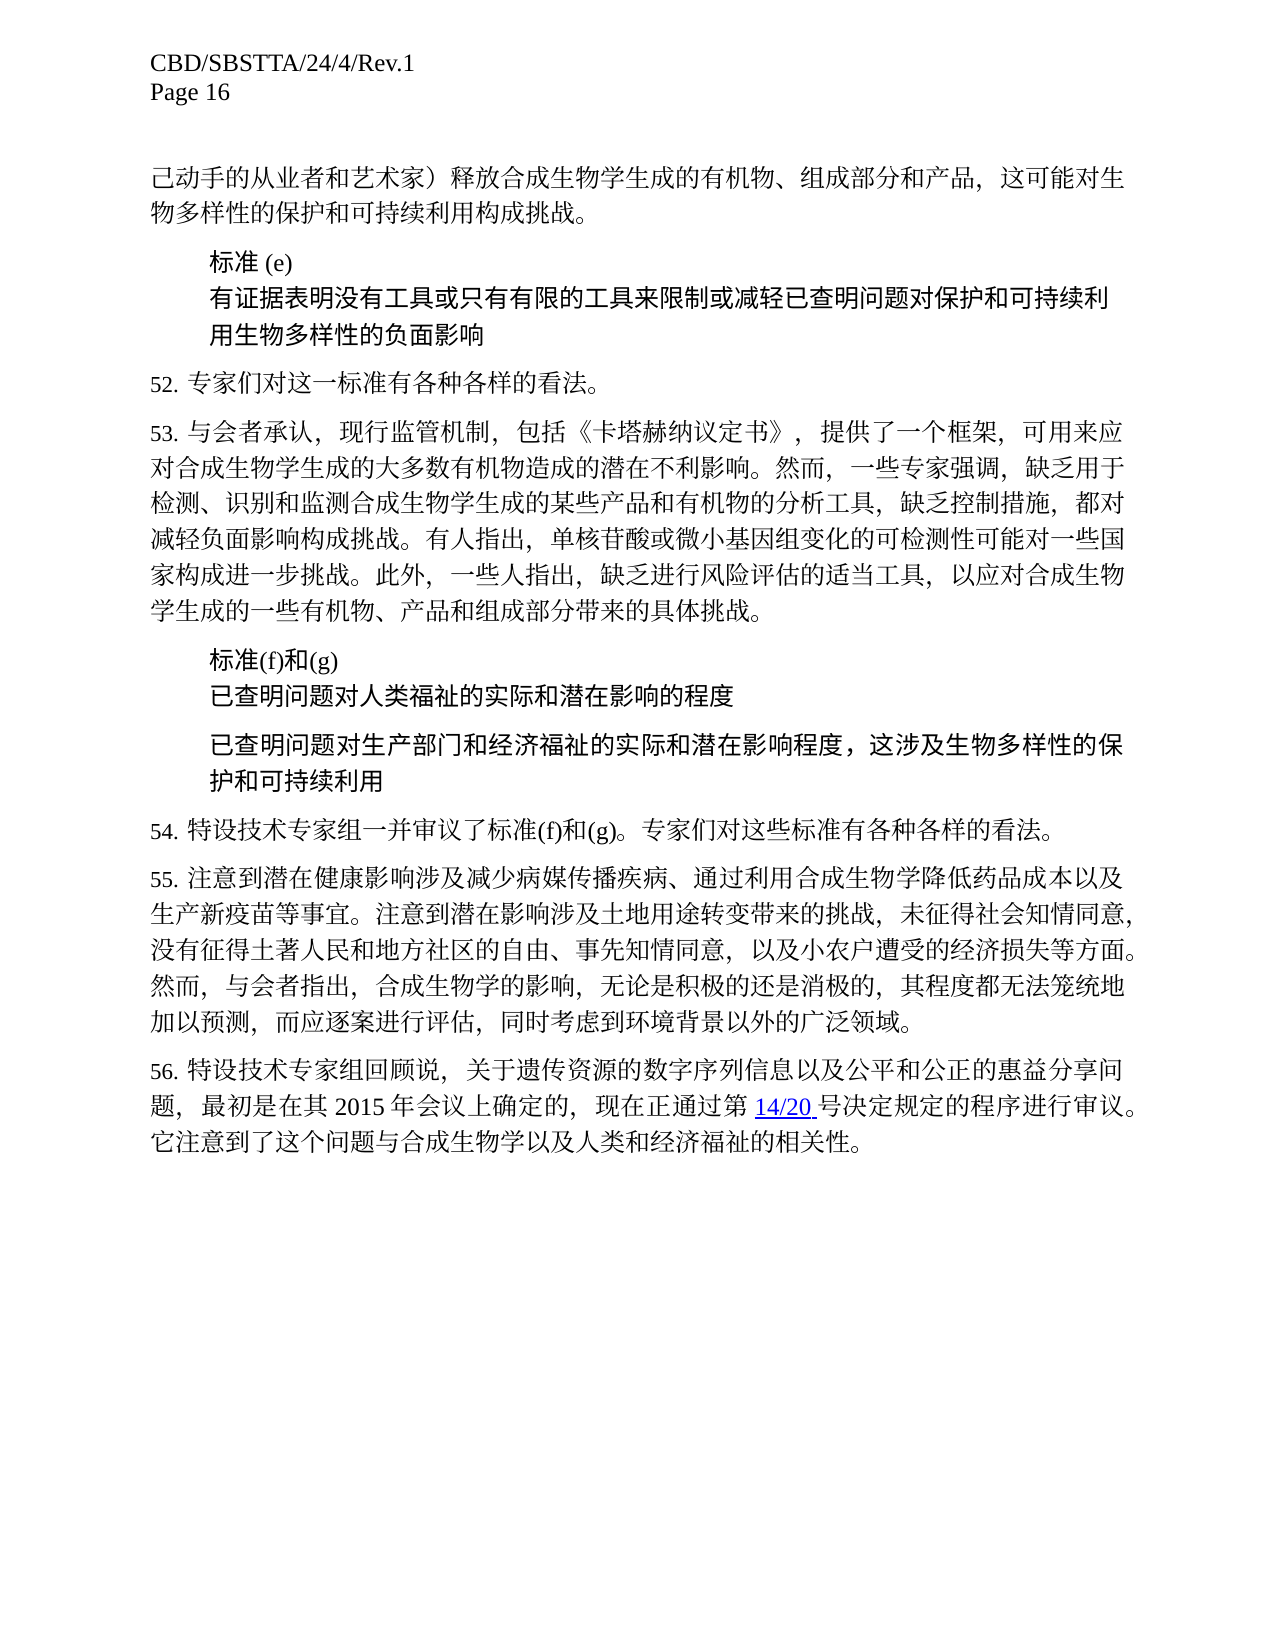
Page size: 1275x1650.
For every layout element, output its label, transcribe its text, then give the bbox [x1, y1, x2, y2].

text 专家们对这一标准有各种各样的看法。 [150, 364, 1125, 400]
text 特设技术专家组一并审议了标准(f)和(g)。专家们对这些标准有各种各样的看法。 [150, 810, 1125, 846]
text 特设技术专家组回顾说，关于遗传资源的数字序列信息以及公平和公正的惠益分享问题，最初是在其2015年会议上确定的，现在正通过第14/20号决定规定的程序进行审议。它注意到了这个问题与合成生物学以及人类和经济福祉的相关性。 [150, 1051, 1125, 1159]
list 标准(f)和(g) 已查明问题对人类福祉的实际和潜在影响的程度 [209, 640, 1125, 713]
text 与会者承认，现行监管机制，包括《卡塔赫纳议定书》，提供了一个框架，可用来应对合成生物学生成的大多数有机物造成的潜在不利影响。然而，一些专家强调，缺乏用于检测、识别和监测合成生物学生成的某些产品和有机物的分析工具，缺乏控制措施，都对减轻负面影响构成挑战。有人指出，单核苷酸或微小基因组变化的可检测性可能对一些国家构成进一步挑战。此外，一些人指出，缺乏进行风险评估的适当工具，以应对合成生物学生成的一些有机物、产品和组成部分带来的具体挑战。 [150, 412, 1125, 628]
text 注意到潜在健康影响涉及减少病媒传播疾病、通过利用合成生物学降低药品成本以及生产新疫苗等事宜。注意到潜在影响涉及土地用途转变带来的挑战，未征得社会知情同意，没有征得土著人民和地方社区的自由、事先知情同意，以及小农户遭受的经济损失等方面。然而，与会者指出，合成生物学的影响，无论是积极的还是消极的，其程度都无法笼统地加以预测，而应逐案进行评估，同时考虑到环境背景以外的广泛领域。 [150, 859, 1125, 1038]
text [150, 158, 1125, 230]
list 标准 (e) 有证据表明没有工具或只有有限的工具来限制或减轻已查明问题对保护和可持续利用生物多样性的负面影响 [209, 243, 1125, 351]
list 已查明问题对生产部门和经济福祉的实际和潜在影响程度，这涉及生物多样性的保护和可持续利用 [209, 725, 1125, 798]
